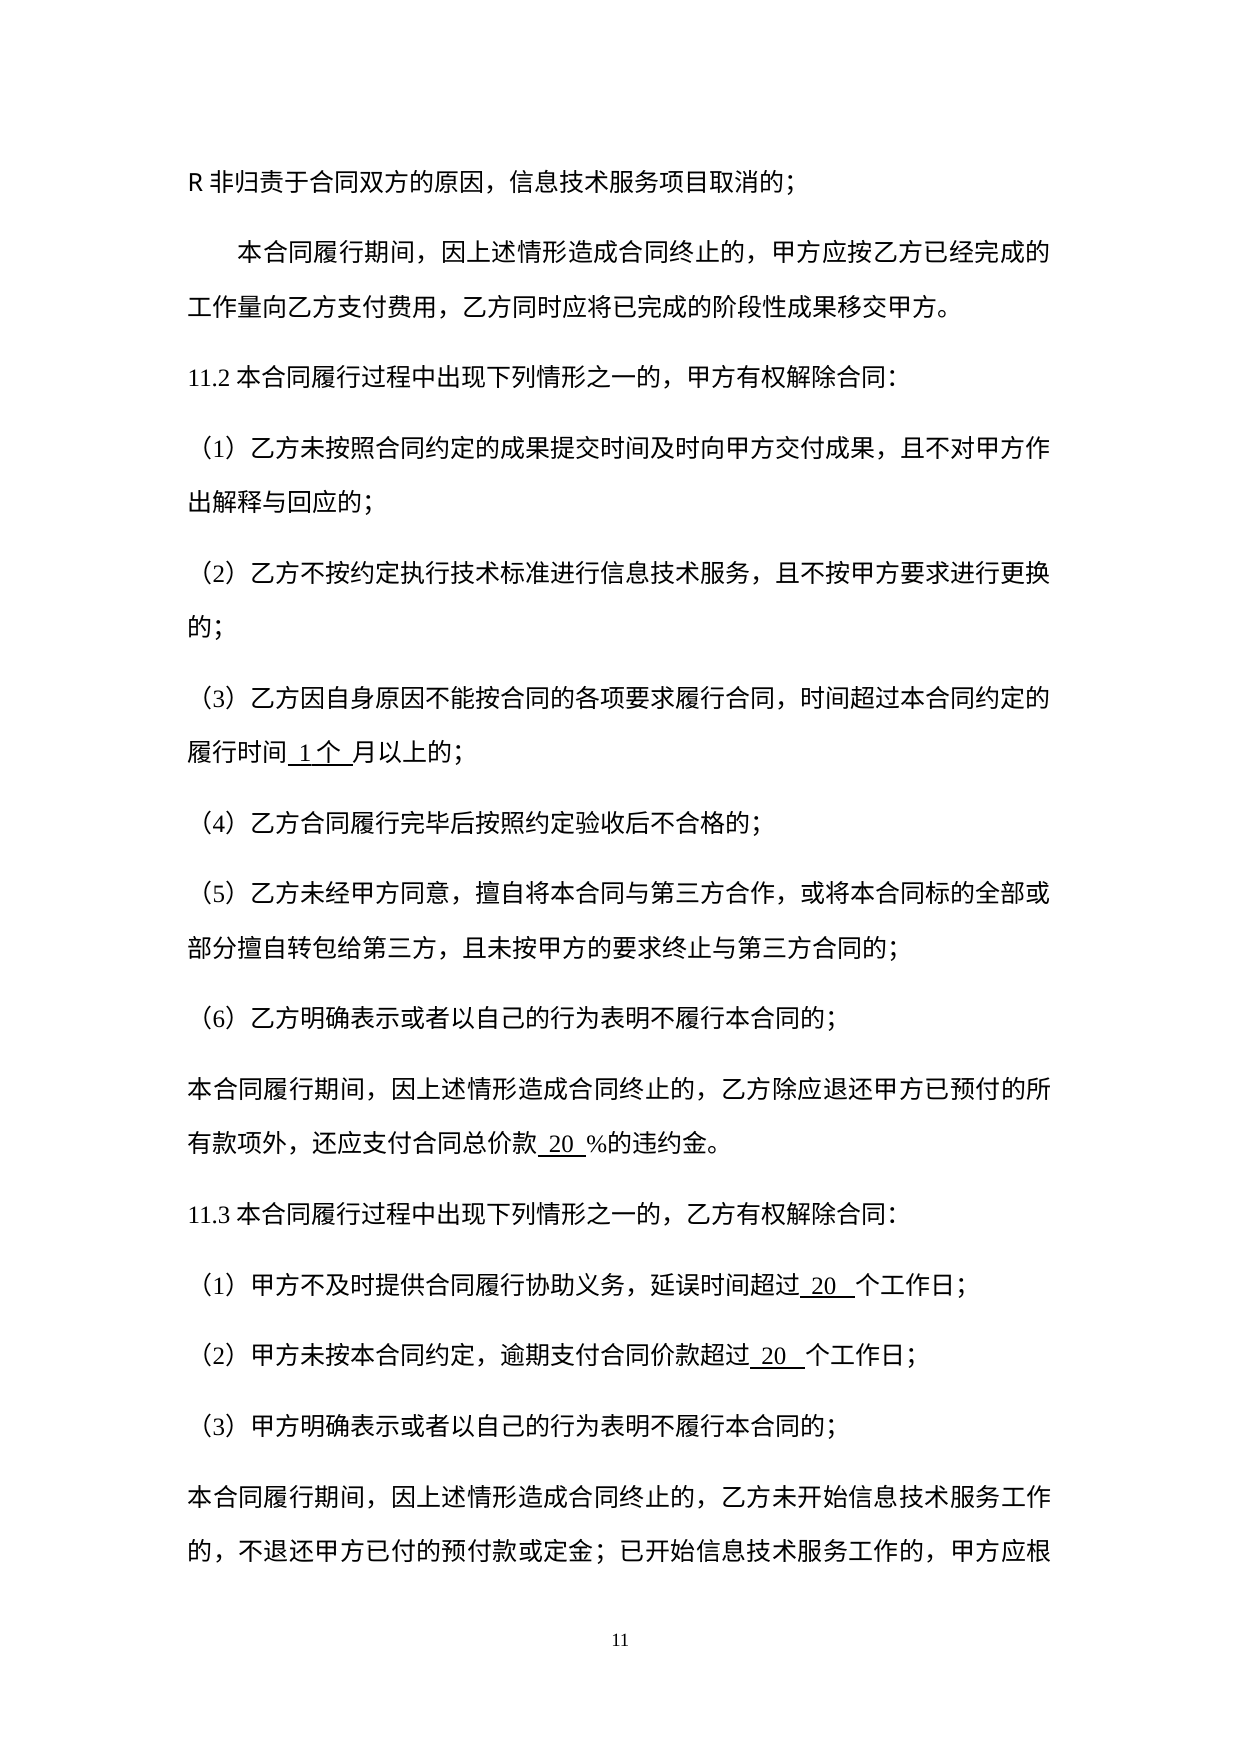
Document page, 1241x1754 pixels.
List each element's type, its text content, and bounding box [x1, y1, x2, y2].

text （3）乙方因自身原因不能按合同的各项要求履行合同，时间超过本合同约定的履行时间 1个 月以上的； [187, 678, 1053, 769]
text （4）乙方合同履行完毕后按照约定验收后不合格的； [187, 803, 1053, 839]
text 本合同履行期间，因上述情形造成合同终止的，甲方应按乙方已经完成的工作量向乙方支付费用，乙方同时应将已完成的阶段性成果移交甲方。 [187, 233, 1053, 323]
text 11.2 本合同履行过程中出现下列情形之一的，甲方有权解除合同： [187, 358, 1053, 394]
text （1）甲方不及时提供合同履行协助义务，延误时间超过 20 个工作日； [187, 1265, 1053, 1301]
text （1）乙方未按照合同约定的成果提交时间及时向甲方交付成果，且不对甲方作出解释与回应的； [187, 428, 1053, 519]
text （2）乙方不按约定执行技术标准进行信息技术服务，且不按甲方要求进行更换的； [187, 553, 1053, 644]
text 11.3 本合同履行过程中出现下列情形之一的，乙方有权解除合同： [187, 1194, 1053, 1231]
text （3）甲方明确表示或者以自己的行为表明不履行本合同的； [187, 1406, 1053, 1443]
text （6）乙方明确表示或者以自己的行为表明不履行本合同的； [187, 999, 1053, 1035]
text （5）乙方未经甲方同意，擅自将本合同与第三方合作，或将本合同标的全部或部分擅自转包给第三方，且未按甲方的要求终止与第三方合同的； [187, 874, 1053, 964]
text 本合同履行期间，因上述情形造成合同终止的，乙方除应退还甲方已预付的所有款项外，还应支付合同总价款 20 %的违约金。 [187, 1069, 1053, 1160]
text （2）甲方未按本合同约定，逾期支付合同价款超过 20 个工作日； [187, 1336, 1053, 1372]
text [187, 1477, 1053, 1568]
text R 非归责于合同双方的原因，信息技术服务项目取消的； [187, 162, 1053, 198]
